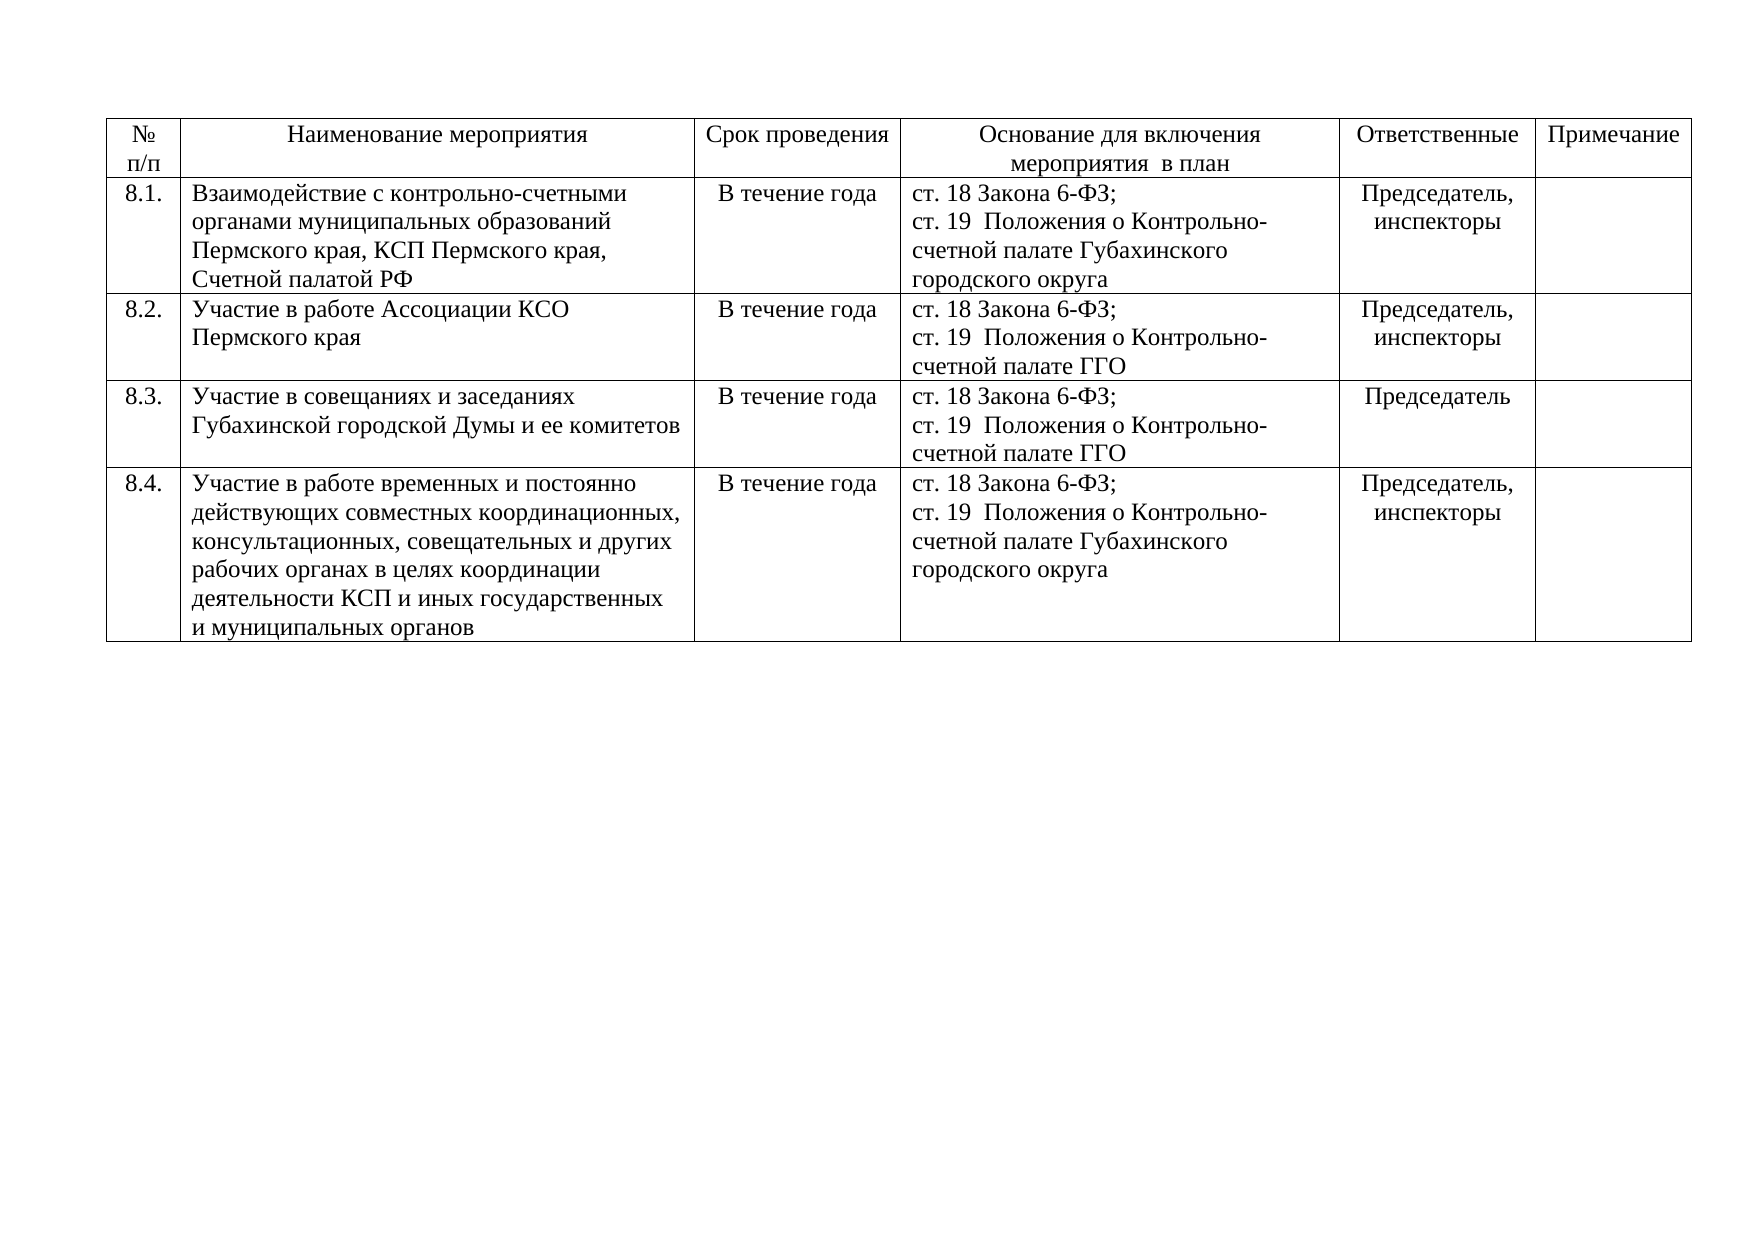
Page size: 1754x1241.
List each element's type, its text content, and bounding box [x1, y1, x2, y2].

table_cell В течение года [695, 468, 900, 641]
table_cell Председатель [1340, 381, 1535, 467]
table_header Основание для включения мероприятия в план [901, 119, 1339, 177]
table_cell 8.4. [107, 468, 180, 641]
table_cell В течение года [695, 178, 900, 293]
table_header Примечание [1536, 119, 1691, 177]
table_cell Участие в совещаниях и заседаниях Губахинской городской Думы и ее комитетов [181, 381, 694, 467]
table_cell В течение года [695, 381, 900, 467]
table_cell 8.3. [107, 381, 180, 467]
table_cell [1536, 381, 1691, 467]
table_cell ст. 18 Закона 6-ФЗ; ст. 19 Положения о Контрольно-счетной палате Губахинского городского округа [901, 178, 1339, 293]
table_cell Взаимодействие с контрольно-счетными органами муниципальных образований Пермского края, КСП Пермского края, Счетной палатой РФ [181, 178, 694, 293]
table_cell [1536, 294, 1691, 380]
table_cell Участие в работе временных и постоянно действующих совместных координационных, консультационных, совещательных и других рабочих органах в целях координации деятельности КСП и иных государственных и муниципальных органов [181, 468, 694, 641]
table_header Ответственные [1340, 119, 1535, 177]
table_cell ст. 18 Закона 6-ФЗ; ст. 19 Положения о Контрольно-счетной палате ГГО [901, 381, 1339, 467]
table_cell 8.2. [107, 294, 180, 380]
table_cell ст. 18 Закона 6-ФЗ; ст. 19 Положения о Контрольно-счетной палате Губахинского городского округа [901, 468, 1339, 641]
table_cell 8.1. [107, 178, 180, 293]
table_cell Председатель, инспекторы [1340, 178, 1535, 293]
table_cell [1536, 468, 1691, 641]
table_cell ст. 18 Закона 6-ФЗ; ст. 19 Положения о Контрольно-счетной палате ГГО [901, 294, 1339, 380]
table_cell В течение года [695, 294, 900, 380]
table_cell Председатель, инспекторы [1340, 468, 1535, 641]
table_cell [1536, 178, 1691, 293]
table_cell Председатель, инспекторы [1340, 294, 1535, 380]
table_header № п/п [107, 119, 180, 177]
table_header Срок проведения [695, 119, 900, 177]
table_header Наименование мероприятия [181, 119, 694, 177]
table_cell Участие в работе Ассоциации КСО Пермского края [181, 294, 694, 380]
